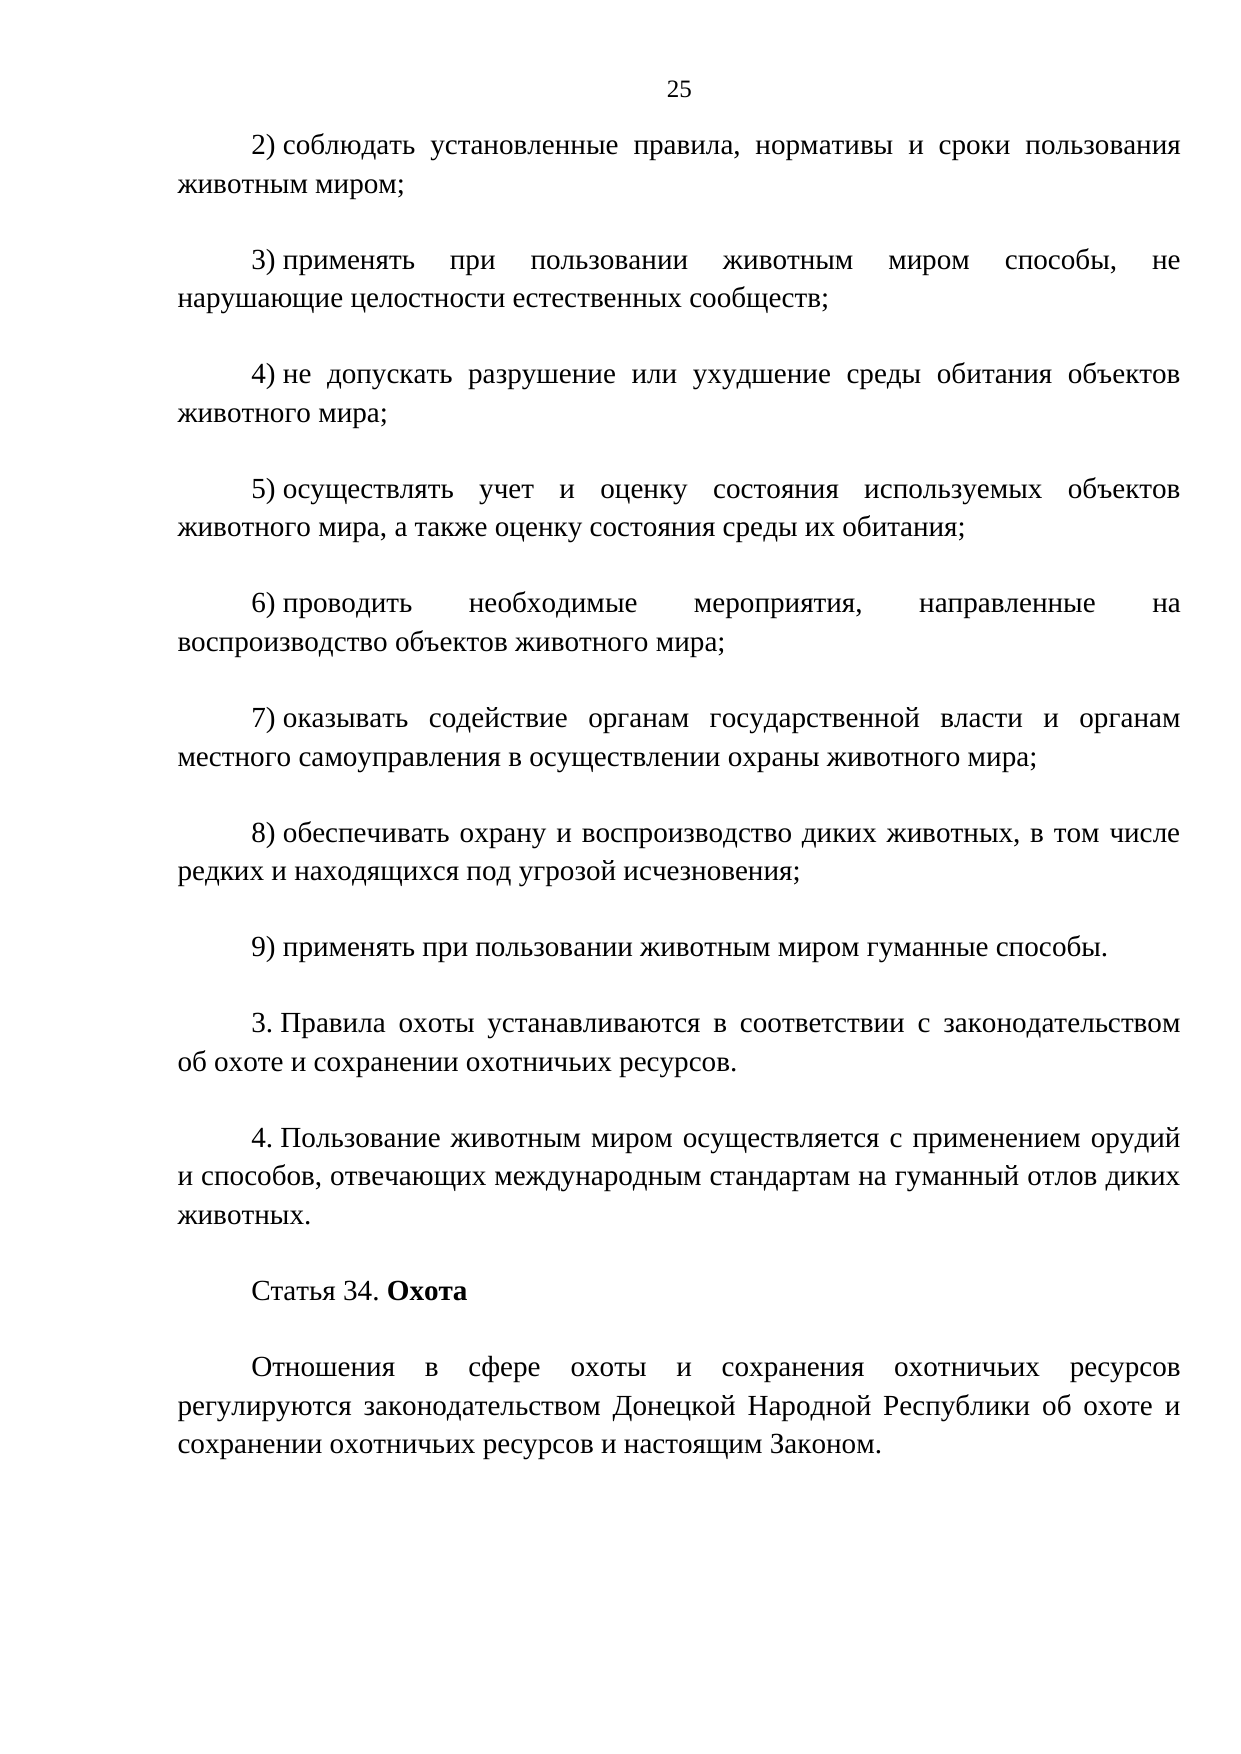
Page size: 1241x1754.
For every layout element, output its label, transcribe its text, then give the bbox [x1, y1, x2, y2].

text Статья 34. Охота [177, 1273, 1181, 1307]
text 2) соблюдать установленные правила, нормативы и сроки пользования животным миром; [177, 127, 1181, 199]
text 4) не допускать разрушение или ухудшение среды обитания объектов животного мира; [177, 356, 1181, 428]
text 3. Правила охоты устанавливаются в соответствии с законодательством об охоте и сохранении охотничьих ресурсов. [177, 1005, 1181, 1077]
text 7) оказывать содействие органам государственной власти и органам местного самоуправления в осуществлении охраны животного мира; [177, 700, 1181, 772]
text 6) проводить необходимые мероприятия, направленные на воспроизводство объектов животного мира; [177, 586, 1181, 658]
text 3) применять при пользовании животным миром способы, не нарушающие целостности естественных сообществ; [177, 242, 1181, 314]
text 4. Пользование животным миром осуществляется с применением орудий и способов, отвечающих международным стандартам на гуманный отлов диких животных. [177, 1120, 1181, 1231]
text 5) осуществлять учет и оценку состояния используемых объектов животного мира, а также оценку состояния среды их обитания; [177, 471, 1181, 543]
text 8) обеспечивать охрану и воспроизводство диких животных, в том числе редких и находящихся под угрозой исчезновения; [177, 815, 1181, 887]
text Отношения в сфере охоты и сохранения охотничьих ресурсов регулируются законодательством Донецкой Народной Республики об охоте и сохранении охотничьих ресурсов и настоящим Законом. [177, 1349, 1181, 1460]
text 9) применять при пользовании животным миром гуманные способы. [177, 929, 1181, 963]
